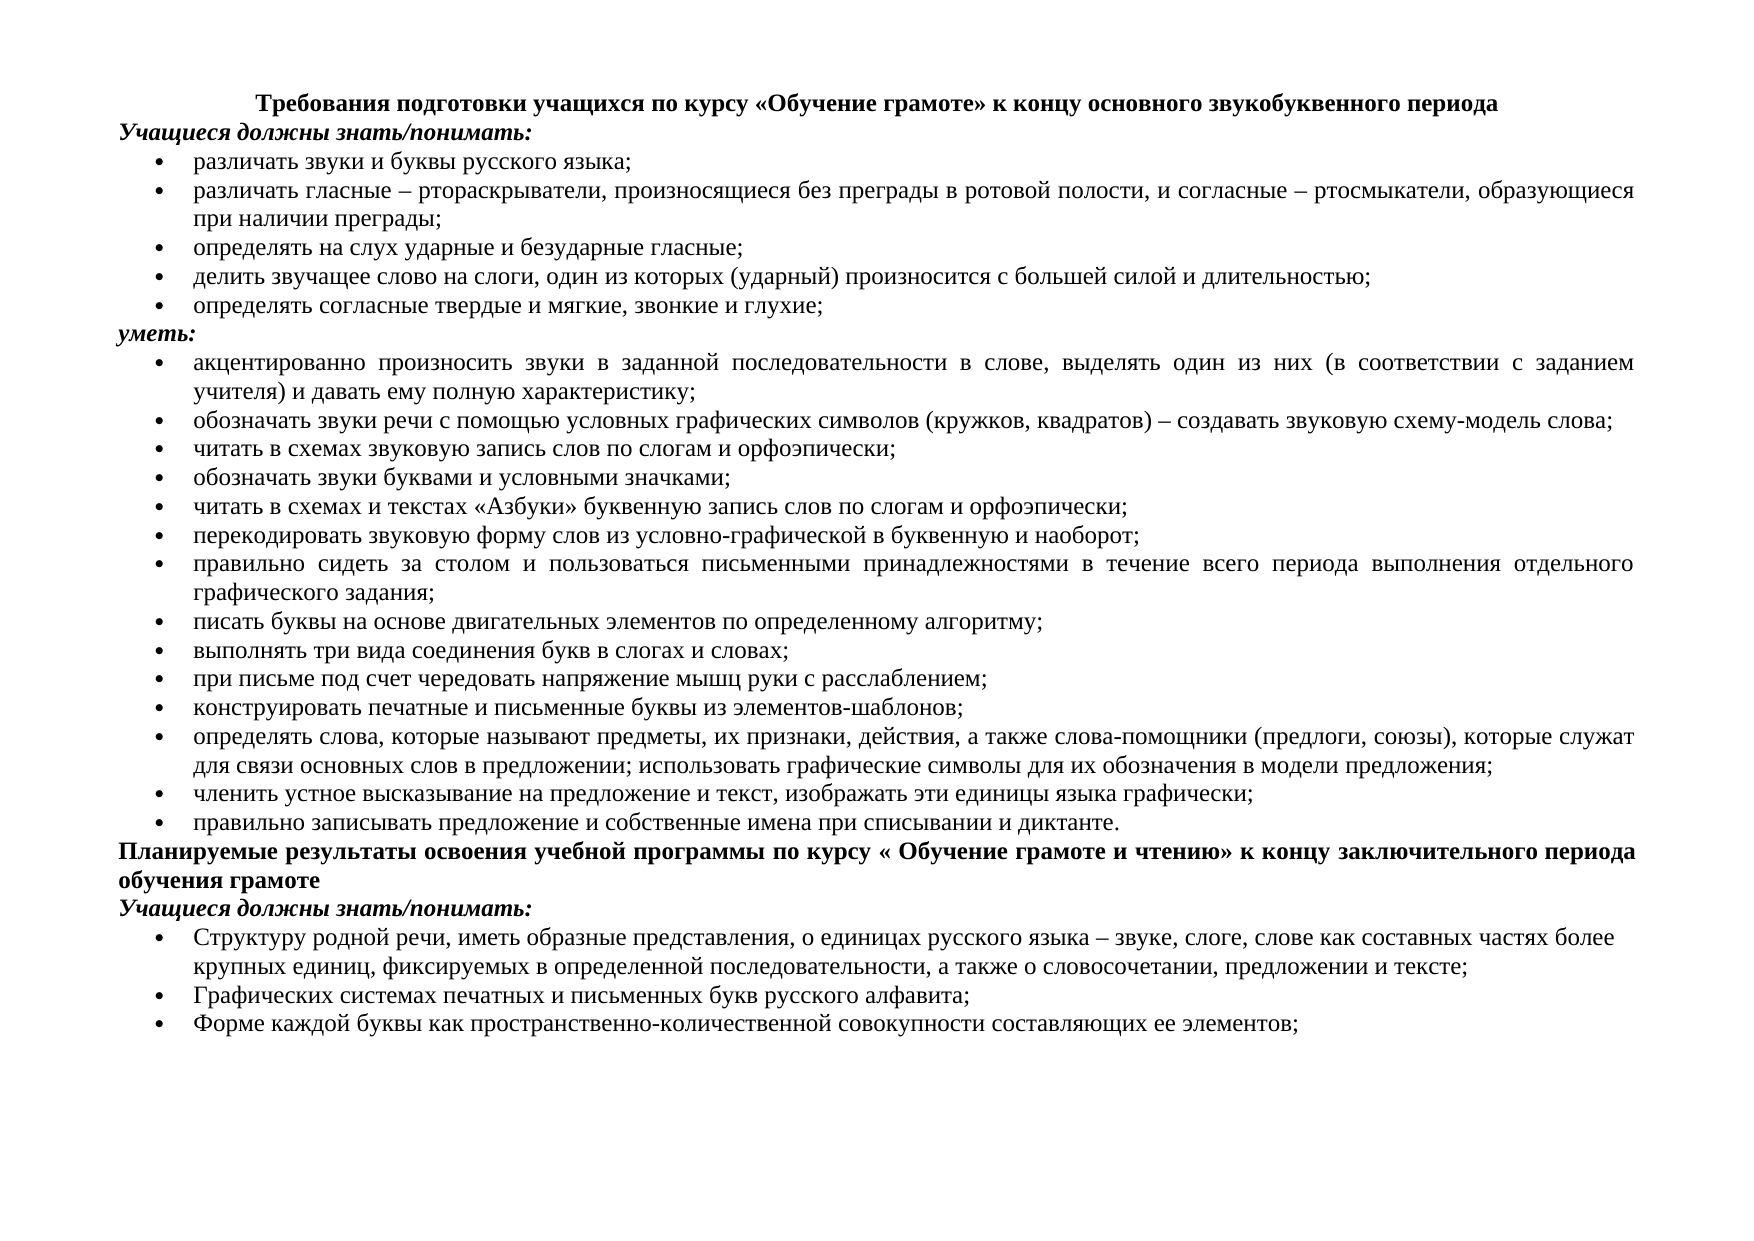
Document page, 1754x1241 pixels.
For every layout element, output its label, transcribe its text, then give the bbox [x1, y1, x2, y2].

text Учащиеся должны знать/понимать: [118, 893, 1636, 922]
list писать буквы на основе двигательных элементов по определенному алгоритму; [156, 606, 1636, 635]
list конструировать печатные и письменные буквы из элементов-шаблонов; [156, 692, 1636, 721]
text Учащиеся должны знать/понимать: [118, 117, 1636, 146]
list делить звучащее слово на слоги, один из которых (ударный) произносится с большей силой и длительностью; [156, 261, 1636, 290]
list читать в схемах звуковую запись слов по слогам и орфоэпически; [156, 433, 1636, 462]
list определять согласные твердые и мягкие, звонкие и глухие; [156, 290, 1636, 318]
text Требования подготовки учащихся по курсу «Обучение грамоте» к концу основного звукобуквенного периода [118, 88, 1636, 117]
list читать в схемах и текстах «Азбуки» буквенную запись слов по слогам и орфоэпически; [156, 491, 1636, 520]
list выполнять три вида соединения букв в слогах и словах; [156, 635, 1636, 663]
list Форме каждой буквы как пространственно-количественной совокупности составляющих ее элементов; [156, 1008, 1624, 1037]
list обозначать звуки речи с помощью условных графических символов (кружков, квадратов) – создавать звуковую схему-модель слова; [156, 405, 1636, 433]
text уметь: [118, 318, 1636, 347]
list Структуру родной речи, иметь образные представления, о единицах русского языка – звуке, слоге, слове как составных частях более крупных единиц, фиксируемых в определенной последовательности, а также о словосочетании, предложении и тексте; [156, 922, 1624, 980]
list определять на слух ударные и безударные гласные; [156, 232, 1636, 261]
list различать гласные – ртораскрыватели, произносящиеся без преграды в ротовой полости, и согласные – ртосмыкатели, образующиеся при наличии преграды; [156, 175, 1636, 232]
list правильно записывать предложение и собственные имена при списывании и диктанте. [156, 807, 1636, 836]
list членить устное высказывание на предложение и текст, изображать эти единицы языка графически; [156, 778, 1636, 807]
list определять слова, которые называют предметы, их признаки, действия, а также слова-помощники (предлоги, союзы), которые служат для связи основных слов в предложении; использовать графические символы для их обозначения в модели предложения; [156, 721, 1636, 778]
list акцентированно произносить звуки в заданной последовательности в слове, выделять один из них (в соответствии с заданием учителя) и давать ему полную характеристику; [156, 347, 1636, 405]
list Графических системах печатных и письменных букв русского алфавита; [156, 980, 1624, 1008]
list при письме под счет чередовать напряжение мышц руки с расслаблением; [156, 663, 1636, 692]
list обозначать звуки буквами и условными значками; [156, 462, 1636, 491]
text Планируемые результаты освоения учебной программы по курсу « Обучение грамоте и чтению» к концу заключительного периода обучения грамоте [118, 836, 1636, 893]
list перекодировать звуковую форму слов из условно-графической в буквенную и наоборот; [156, 520, 1636, 548]
list различать звуки и буквы русского языка; [156, 146, 1636, 175]
list правильно сидеть за столом и пользоваться письменными принадлежностями в течение всего периода выполнения отдельного графического задания; [156, 548, 1636, 606]
